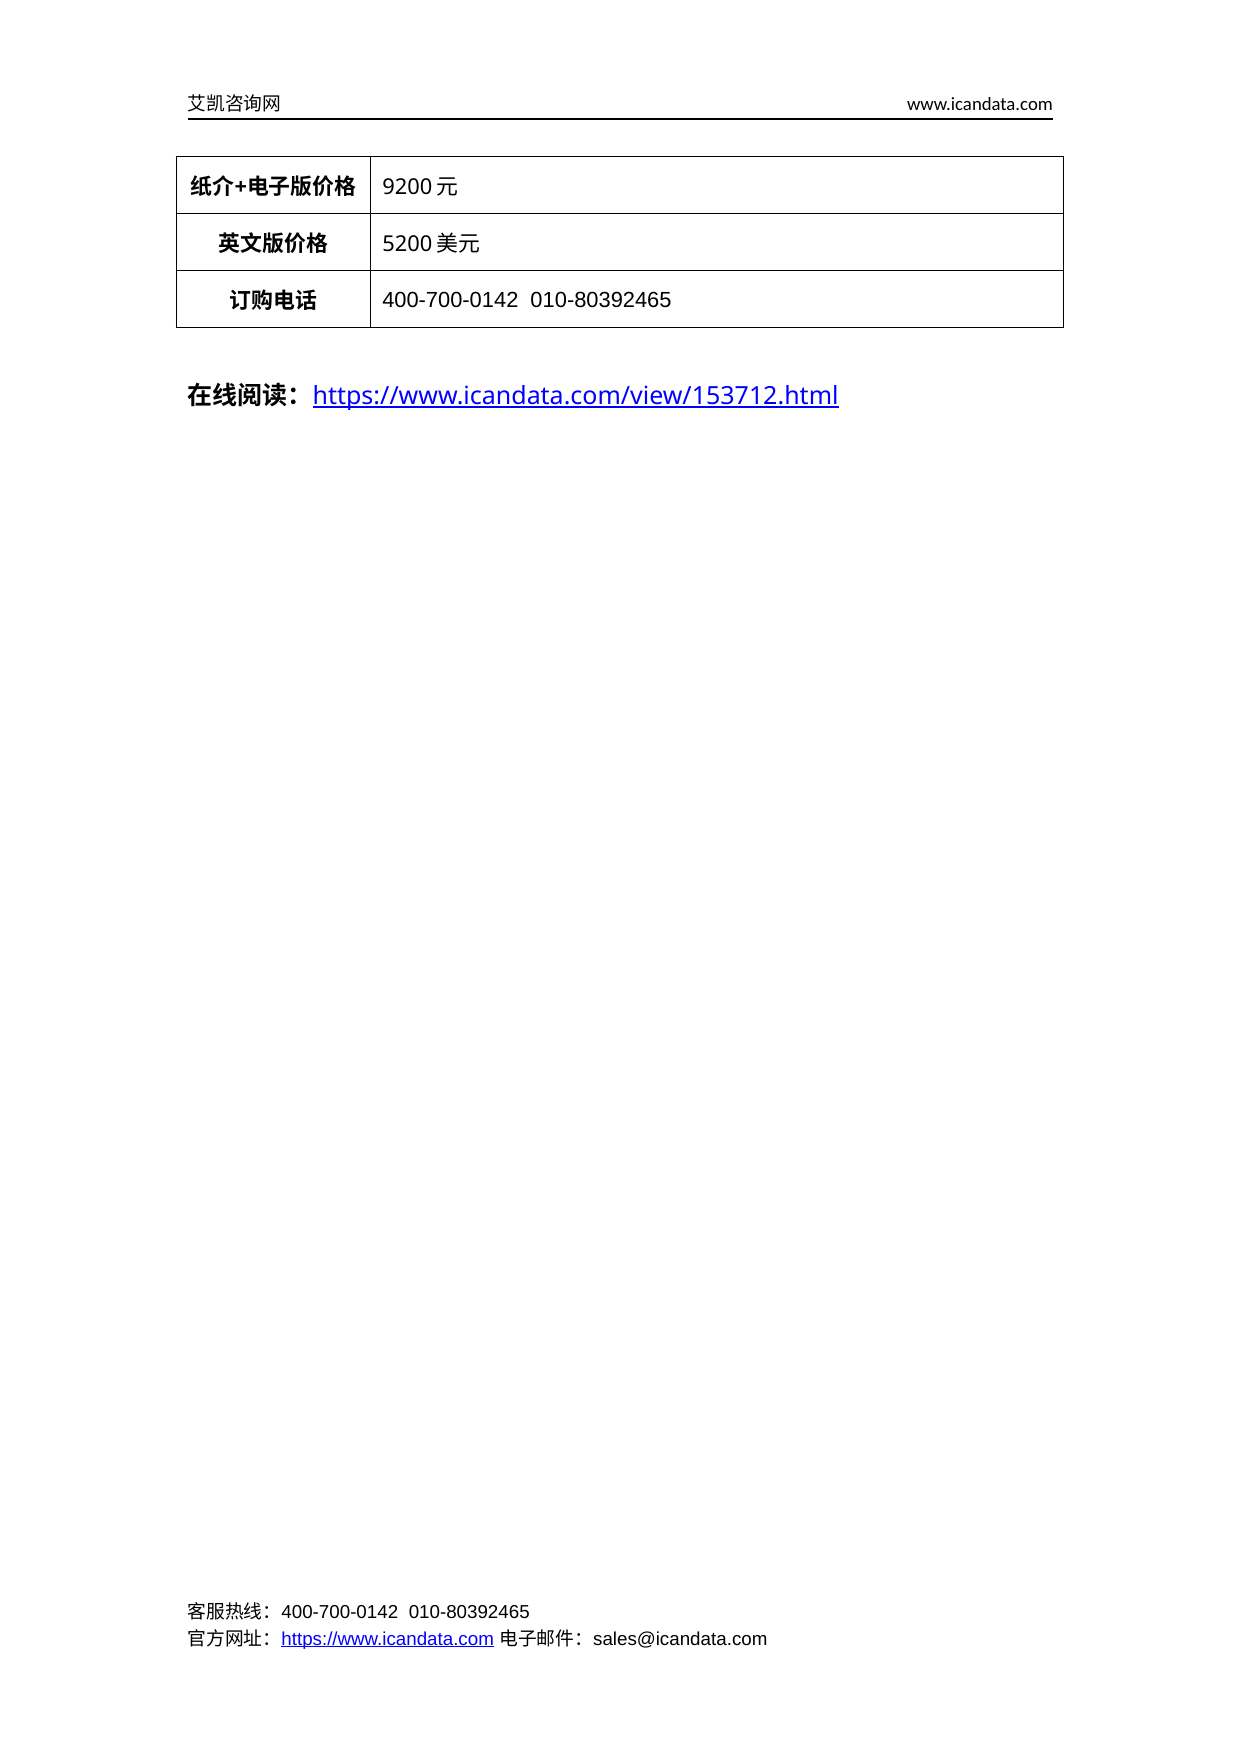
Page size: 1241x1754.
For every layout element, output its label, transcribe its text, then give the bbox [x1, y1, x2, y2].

table_cell 9200元 [371, 157, 1063, 213]
text 在线阅读：https://www.icandata.com/view/153712.html [187, 361, 1053, 426]
table_cell 订购电话 [177, 271, 370, 327]
table_cell 纸介+电子版价格 [177, 157, 370, 213]
table_cell 英文版价格 [177, 214, 370, 270]
table_cell 400-700-0142 010-80392465 [371, 271, 1063, 327]
table_cell 5200美元 [371, 214, 1063, 270]
